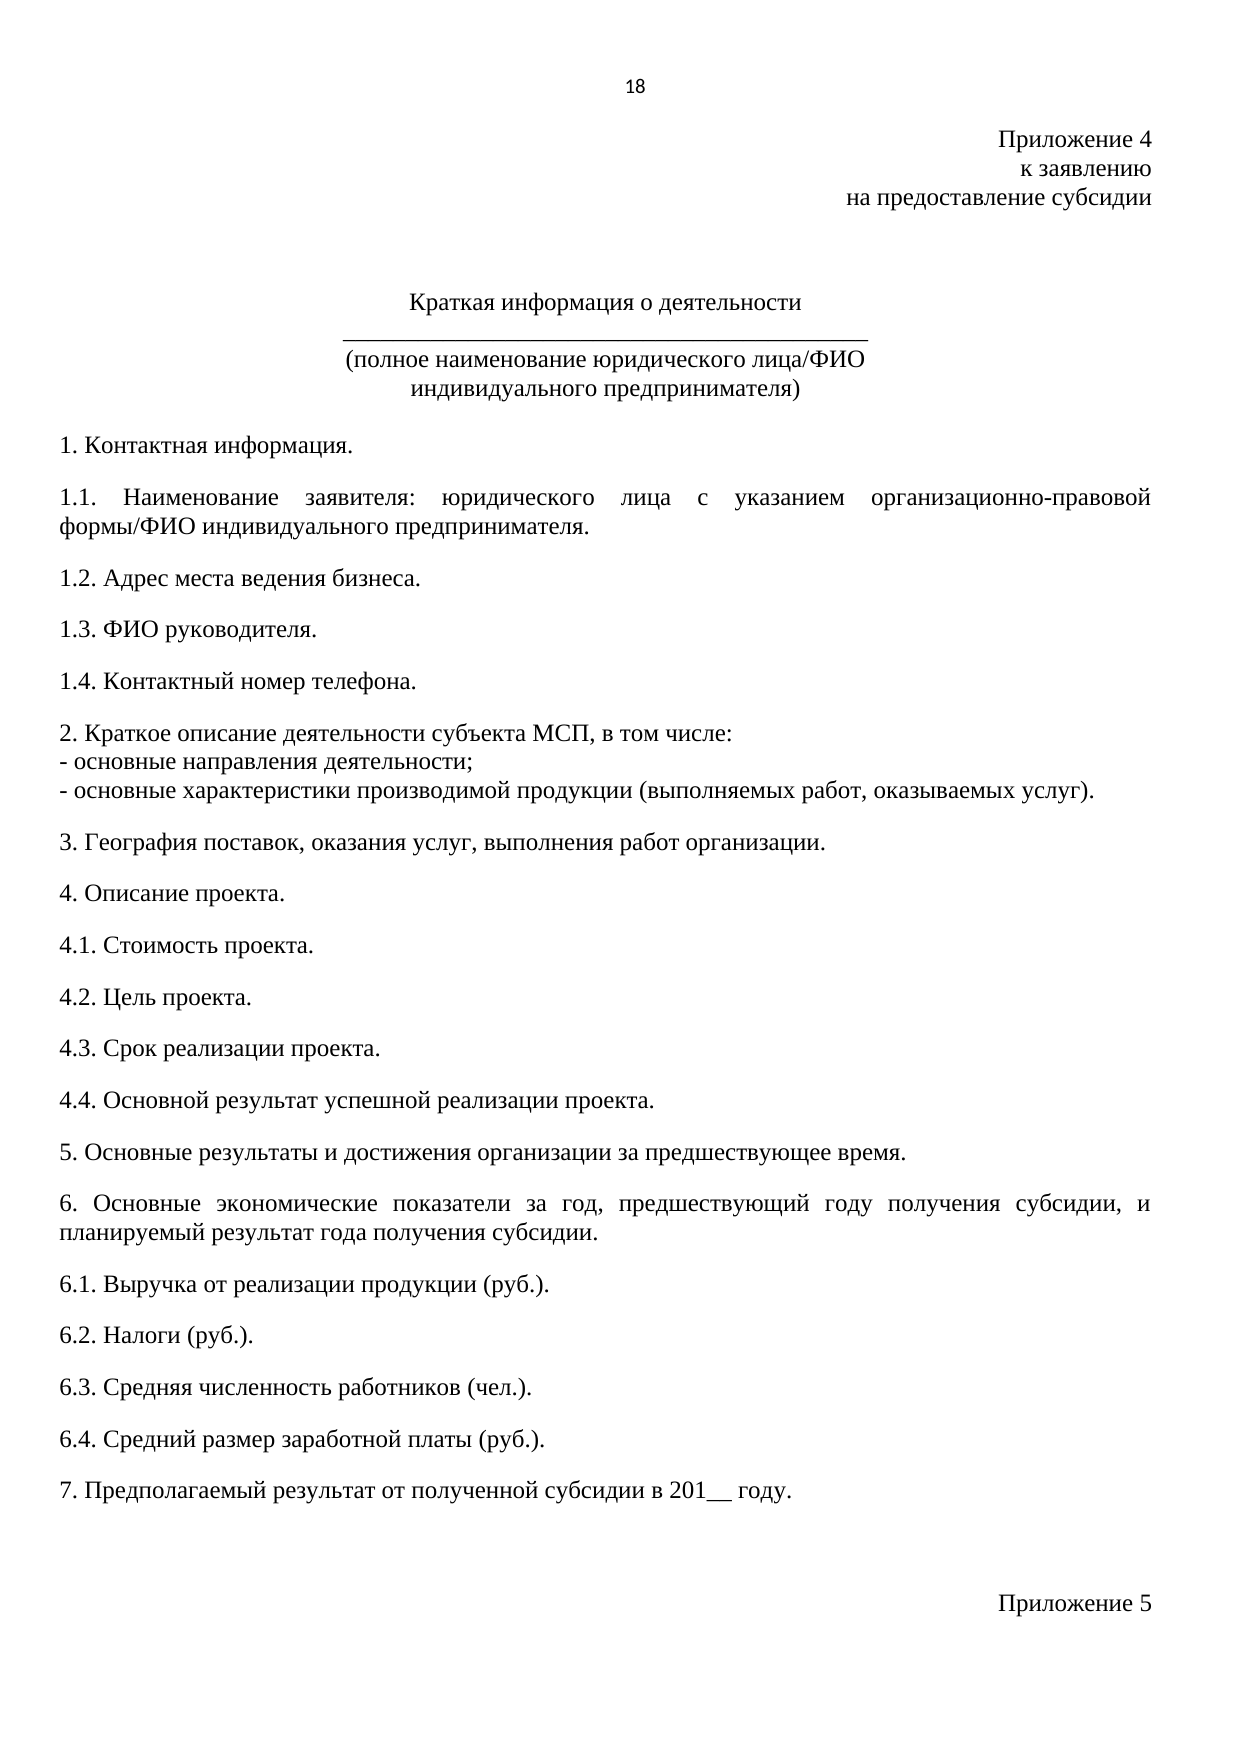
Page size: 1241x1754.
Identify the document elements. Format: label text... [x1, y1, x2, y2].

text 6.4. Средний размер заработной платы (руб.). [59, 1424, 1152, 1453]
text Приложение 4 [59, 124, 1152, 153]
text - основные характеристики производимой продукции (выполняемых работ, оказываемых услуг). [59, 775, 1152, 804]
text Краткая информация о деятельности [59, 287, 1152, 316]
text индивидуального предпринимателя) [59, 373, 1152, 402]
text 1.4. Контактный номер телефона. [59, 666, 1152, 695]
text 1.3. ФИО руководителя. [59, 614, 1152, 643]
text 7. Предполагаемый результат от полученной субсидии в 201__ году. [59, 1476, 1152, 1504]
text 4.1. Стоимость проекта. [59, 930, 1152, 959]
text 2. Краткое описание деятельности субъекта МСП, в том числе: [59, 718, 1152, 746]
text 6.2. Налоги (руб.). [59, 1321, 1152, 1349]
text (полное наименование юридического лица/ФИО [59, 344, 1152, 373]
text 4.2. Цель проекта. [59, 982, 1152, 1011]
text Приложение 5 [59, 1588, 1152, 1617]
text - основные направления деятельности; [59, 746, 1152, 775]
text 6.1. Выручка от реализации продукции (руб.). [59, 1269, 1152, 1298]
text 1.2. Адрес места ведения бизнеса. [59, 563, 1152, 591]
text 4.4. Основной результат успешной реализации проекта. [59, 1085, 1152, 1114]
text 1.1. Наименование заявителя: юридического лица с указанием организационно-правовой формы/ФИО индивидуального предпринимателя. [59, 482, 1152, 540]
text 3. География поставок, оказания услуг, выполнения работ организации. [59, 827, 1152, 856]
text 6. Основные экономические показатели за год, предшествующий году получения субсидии, и планируемый результат года получения субсидии. [59, 1188, 1152, 1246]
text к заявлению [59, 153, 1152, 182]
text __________________________________________ [59, 316, 1152, 344]
text 4.3. Срок реализации проекта. [59, 1033, 1152, 1062]
text 4. Описание проекта. [59, 878, 1152, 907]
text на предоставление субсидии [59, 182, 1152, 211]
text 5. Основные результаты и достижения организации за предшествующее время. [59, 1137, 1152, 1166]
text 6.3. Средняя численность работников (чел.). [59, 1372, 1152, 1401]
text 1. Контактная информация. [59, 431, 1152, 459]
